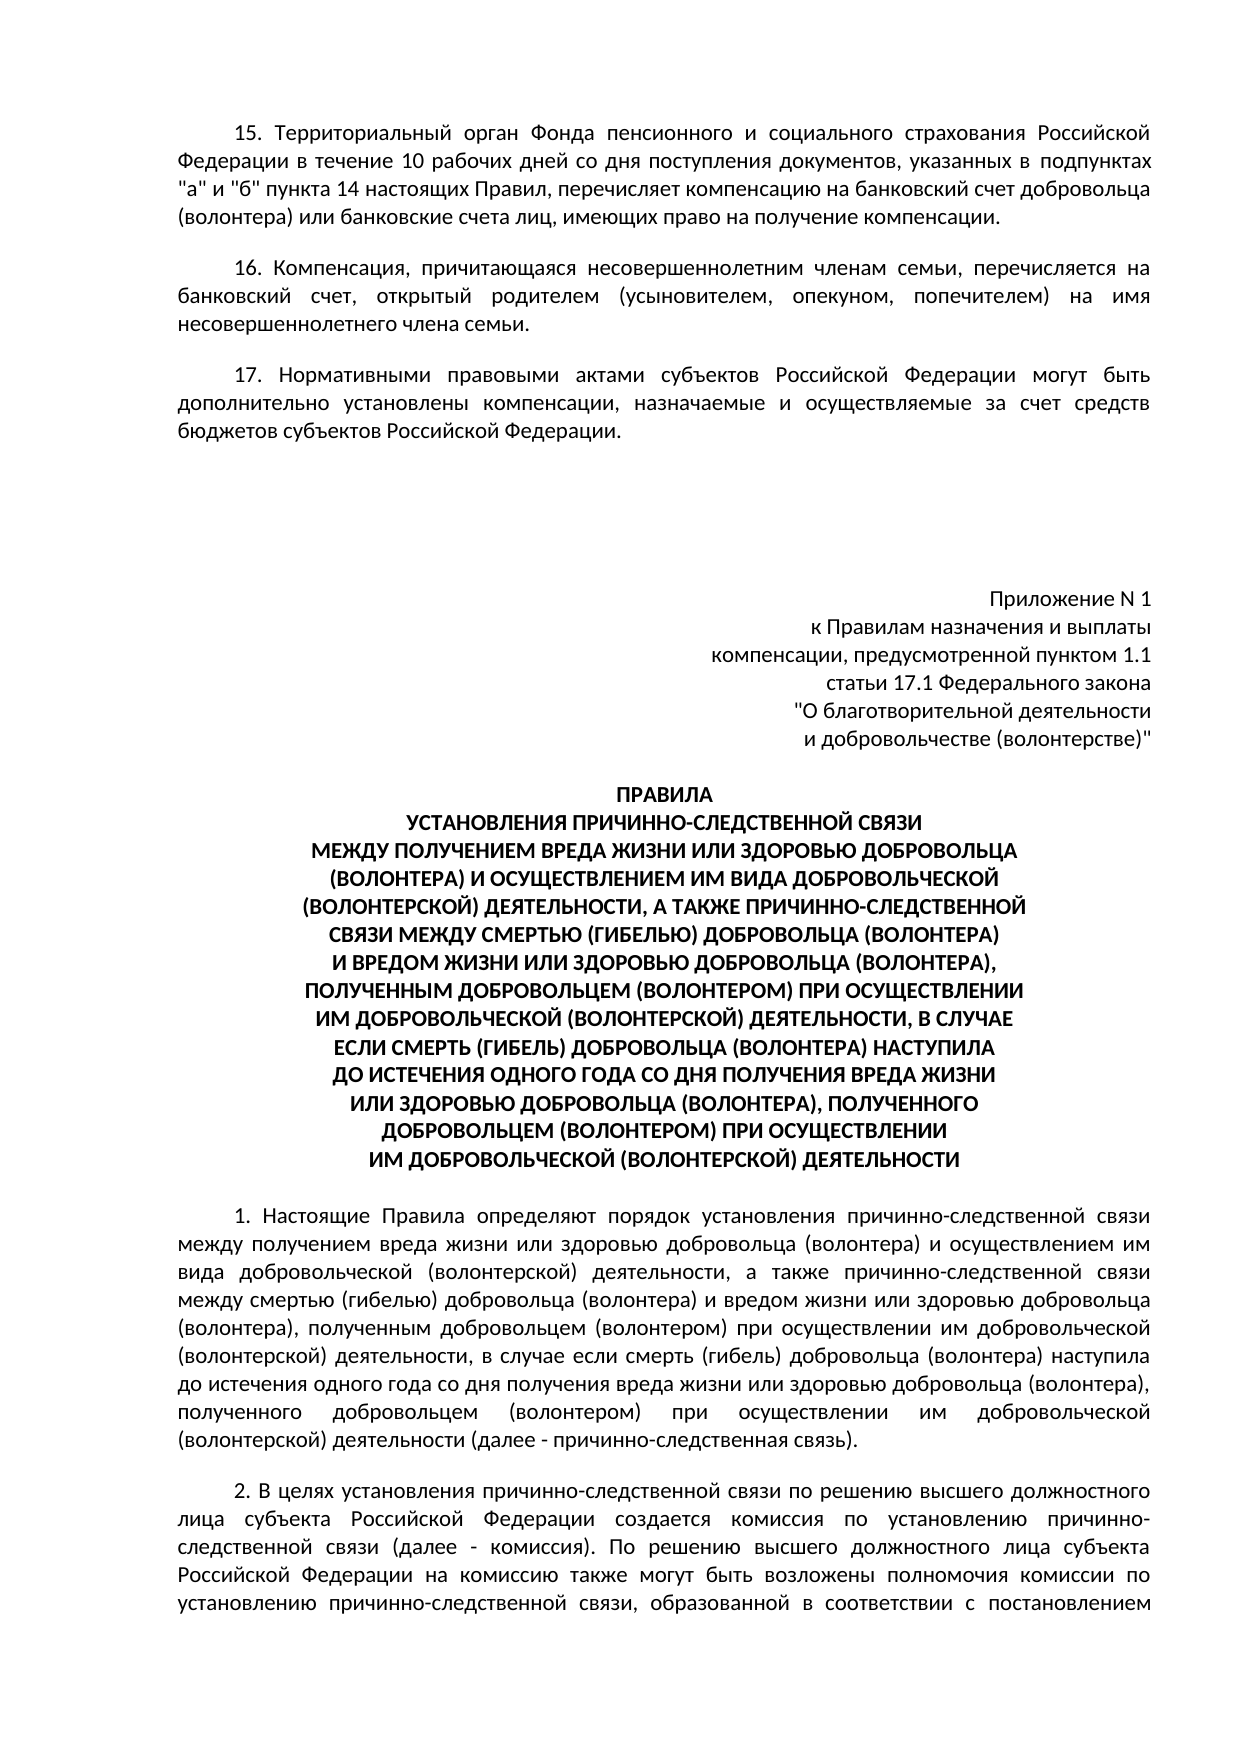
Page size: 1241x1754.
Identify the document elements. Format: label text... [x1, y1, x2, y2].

title СВЯЗИ МЕЖДУ СМЕРТЬЮ (ГИБЕЛЬЮ) ДОБРОВОЛЬЦА (ВОЛОНТЕРА) [177, 921, 1152, 948]
title ИМ ДОБРОВОЛЬЧЕСКОЙ (ВОЛОНТЕРСКОЙ) ДЕЯТЕЛЬНОСТИ, В СЛУЧАЕ [177, 1004, 1152, 1033]
title ПРАВИЛА [177, 780, 1152, 808]
title (ВОЛОНТЕРСКОЙ) ДЕЯТЕЛЬНОСТИ, А ТАКЖЕ ПРИЧИННО-СЛЕДСТВЕННОЙ [177, 892, 1152, 921]
text "О благотворительной деятельности [177, 696, 1152, 724]
title УСТАНОВЛЕНИЯ ПРИЧИННО-СЛЕДСТВЕННОЙ СВЯЗИ [177, 808, 1152, 836]
text 1. Настоящие Правила определяют порядок установления причинно-следственной связи между получением вреда жизни или здоровью добровольца (волонтера) и осуществлением им вида добровольческой (волонтерской) деятельности, а также причинно-следственной связи между смертью (гибелью) добровольца (волонтера) и вредом жизни или здоровью добровольца (волонтера), полученным добровольцем (волонтером) при осуществлении им добровольческой (волонтерской) деятельности, в случае если смерть (гибель) добровольца (волонтера) наступила до истечения одного года со дня получения вреда жизни или здоровью добровольца (волонтера), полученного добровольцем (волонтером) при осуществлении им добровольческой (волонтерской) деятельности (далее - причинно-следственная связь). [177, 1201, 1152, 1453]
text 15. Территориальный орган Фонда пенсионного и социального страхования Российской Федерации в течение 10 рабочих дней со дня поступления документов, указанных в подпунктах "а" и "б" пункта 14 настоящих Правил, перечисляет компенсацию на банковский счет добровольца (волонтера) или банковские счета лиц, имеющих право на получение компенсации. [177, 118, 1152, 230]
title МЕЖДУ ПОЛУЧЕНИЕМ ВРЕДА ЖИЗНИ ИЛИ ЗДОРОВЬЮ ДОБРОВОЛЬЦА [177, 836, 1152, 864]
text статьи 17.1 Федерального закона [177, 668, 1152, 696]
title ДОБРОВОЛЬЦЕМ (ВОЛОНТЕРОМ) ПРИ ОСУЩЕСТВЛЕНИИ [177, 1117, 1152, 1145]
text 16. Компенсация, причитающаяся несовершеннолетним членам семьи, перечисляется на банковский счет, открытый родителем (усыновителем, опекуном, попечителем) на имя несовершеннолетнего члена семьи. [177, 253, 1152, 337]
title ИЛИ ЗДОРОВЬЮ ДОБРОВОЛЬЦА (ВОЛОНТЕРА), ПОЛУЧЕННОГО [177, 1089, 1152, 1117]
title (ВОЛОНТЕРА) И ОСУЩЕСТВЛЕНИЕМ ИМ ВИДА ДОБРОВОЛЬЧЕСКОЙ [177, 864, 1152, 892]
title ИМ ДОБРОВОЛЬЧЕСКОЙ (ВОЛОНТЕРСКОЙ) ДЕЯТЕЛЬНОСТИ [177, 1145, 1152, 1173]
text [177, 1476, 1152, 1616]
title ПОЛУЧЕННЫМ ДОБРОВОЛЬЦЕМ (ВОЛОНТЕРОМ) ПРИ ОСУЩЕСТВЛЕНИИ [177, 977, 1152, 1004]
title ДО ИСТЕЧЕНИЯ ОДНОГО ГОДА СО ДНЯ ПОЛУЧЕНИЯ ВРЕДА ЖИЗНИ [177, 1061, 1152, 1089]
title ЕСЛИ СМЕРТЬ (ГИБЕЛЬ) ДОБРОВОЛЬЦА (ВОЛОНТЕРА) НАСТУПИЛА [177, 1033, 1152, 1061]
title И ВРЕДОМ ЖИЗНИ ИЛИ ЗДОРОВЬЮ ДОБРОВОЛЬЦА (ВОЛОНТЕРА), [177, 948, 1152, 977]
text компенсации, предусмотренной пунктом 1.1 [177, 640, 1152, 668]
text 17. Нормативными правовыми актами субъектов Российской Федерации могут быть дополнительно установлены компенсации, назначаемые и осуществляемые за счет средств бюджетов субъектов Российской Федерации. [177, 360, 1152, 444]
text к Правилам назначения и выплаты [177, 612, 1152, 640]
text и добровольчестве (волонтерстве)" [177, 724, 1152, 752]
text Приложение N 1 [177, 584, 1152, 612]
